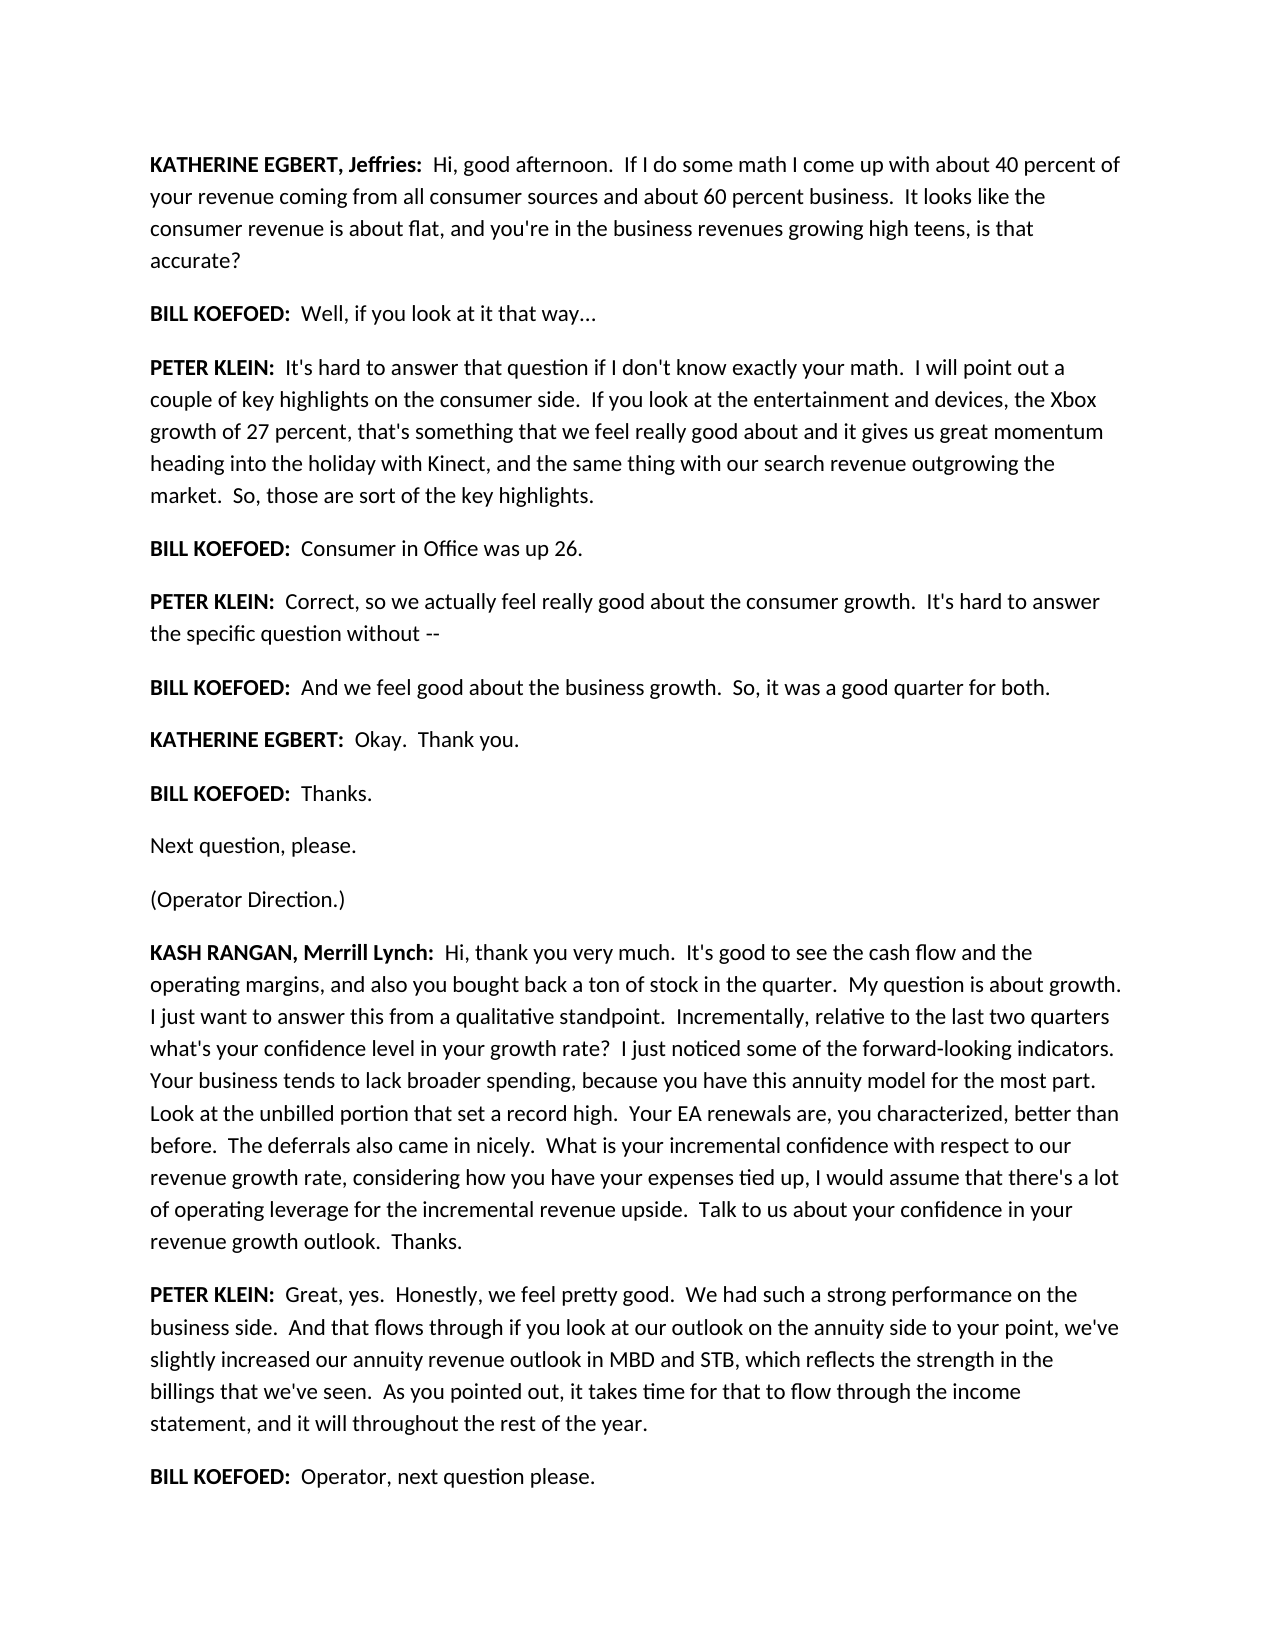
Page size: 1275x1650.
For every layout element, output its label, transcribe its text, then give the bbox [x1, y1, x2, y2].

text BILL KOEFOED: Operator, next question please. [150, 1462, 1125, 1490]
text KATHERINE EGBERT, Jeffries: Hi, good afternoon. If I do some math I come up with about 40 percent of your revenue coming from all consumer sources and about 60 percent business. It looks like the consumer revenue is about flat, and you're in the business revenues growing high teens, is that accurate? [150, 150, 1125, 274]
text PETER KLEIN: Great, yes. Honestly, we feel pretty good. We had such a strong performance on the business side. And that flows through if you look at our outlook on the annuity side to your point, we've slightly increased our annuity revenue outlook in MBD and STB, which reflects the strength in the billings that we've seen. As you pointed out, it takes time for that to flow through the income statement, and it will throughout the rest of the year. [150, 1280, 1125, 1437]
text KATHERINE EGBERT: Okay. Thank you. [150, 726, 1125, 754]
text BILL KOEFOED: Thanks. [150, 779, 1125, 807]
text BILL KOEFOED: Well, if you look at it that way... [150, 299, 1125, 328]
text BILL KOEFOED: And we feel good about the business growth. So, it was a good quarter for both. [150, 673, 1125, 701]
text (Operator Direction.) [150, 885, 1125, 913]
text PETER KLEIN: Correct, so we actually feel really good about the consumer growth. It's hard to answer the specific question without -- [150, 587, 1125, 648]
text BILL KOEFOED: Consumer in Office was up 26. [150, 534, 1125, 562]
text Next question, please. [150, 832, 1125, 860]
text PETER KLEIN: It's hard to answer that question if I don't know exactly your math. I will point out a couple of key highlights on the consumer side. If you look at the entertainment and devices, the Xbox growth of 27 percent, that's something that we feel really good about and it gives us great momentum heading into the holiday with Kinect, and the same thing with our search revenue outgrowing the market. So, those are sort of the key highlights. [150, 353, 1125, 509]
text KASH RANGAN, Merrill Lynch: Hi, thank you very much. It's good to see the cash flow and the operating margins, and also you bought back a ton of stock in the quarter. My question is about growth. I just want to answer this from a qualitative standpoint. Incrementally, relative to the last two quarters what's your confidence level in your growth rate? I just noticed some of the forward-looking indicators. Your business tends to lack broader spending, because you have this annuity model for the most part. Look at the unbilled portion that set a record high. Your EA renewals are, you characterized, better than before. The deferrals also came in nicely. What is your incremental confidence with respect to our revenue growth rate, considering how you have your expenses tied up, I would assume that there's a lot of operating leverage for the incremental revenue upside. Talk to us about your confidence in your revenue growth outlook. Thanks. [150, 938, 1125, 1255]
